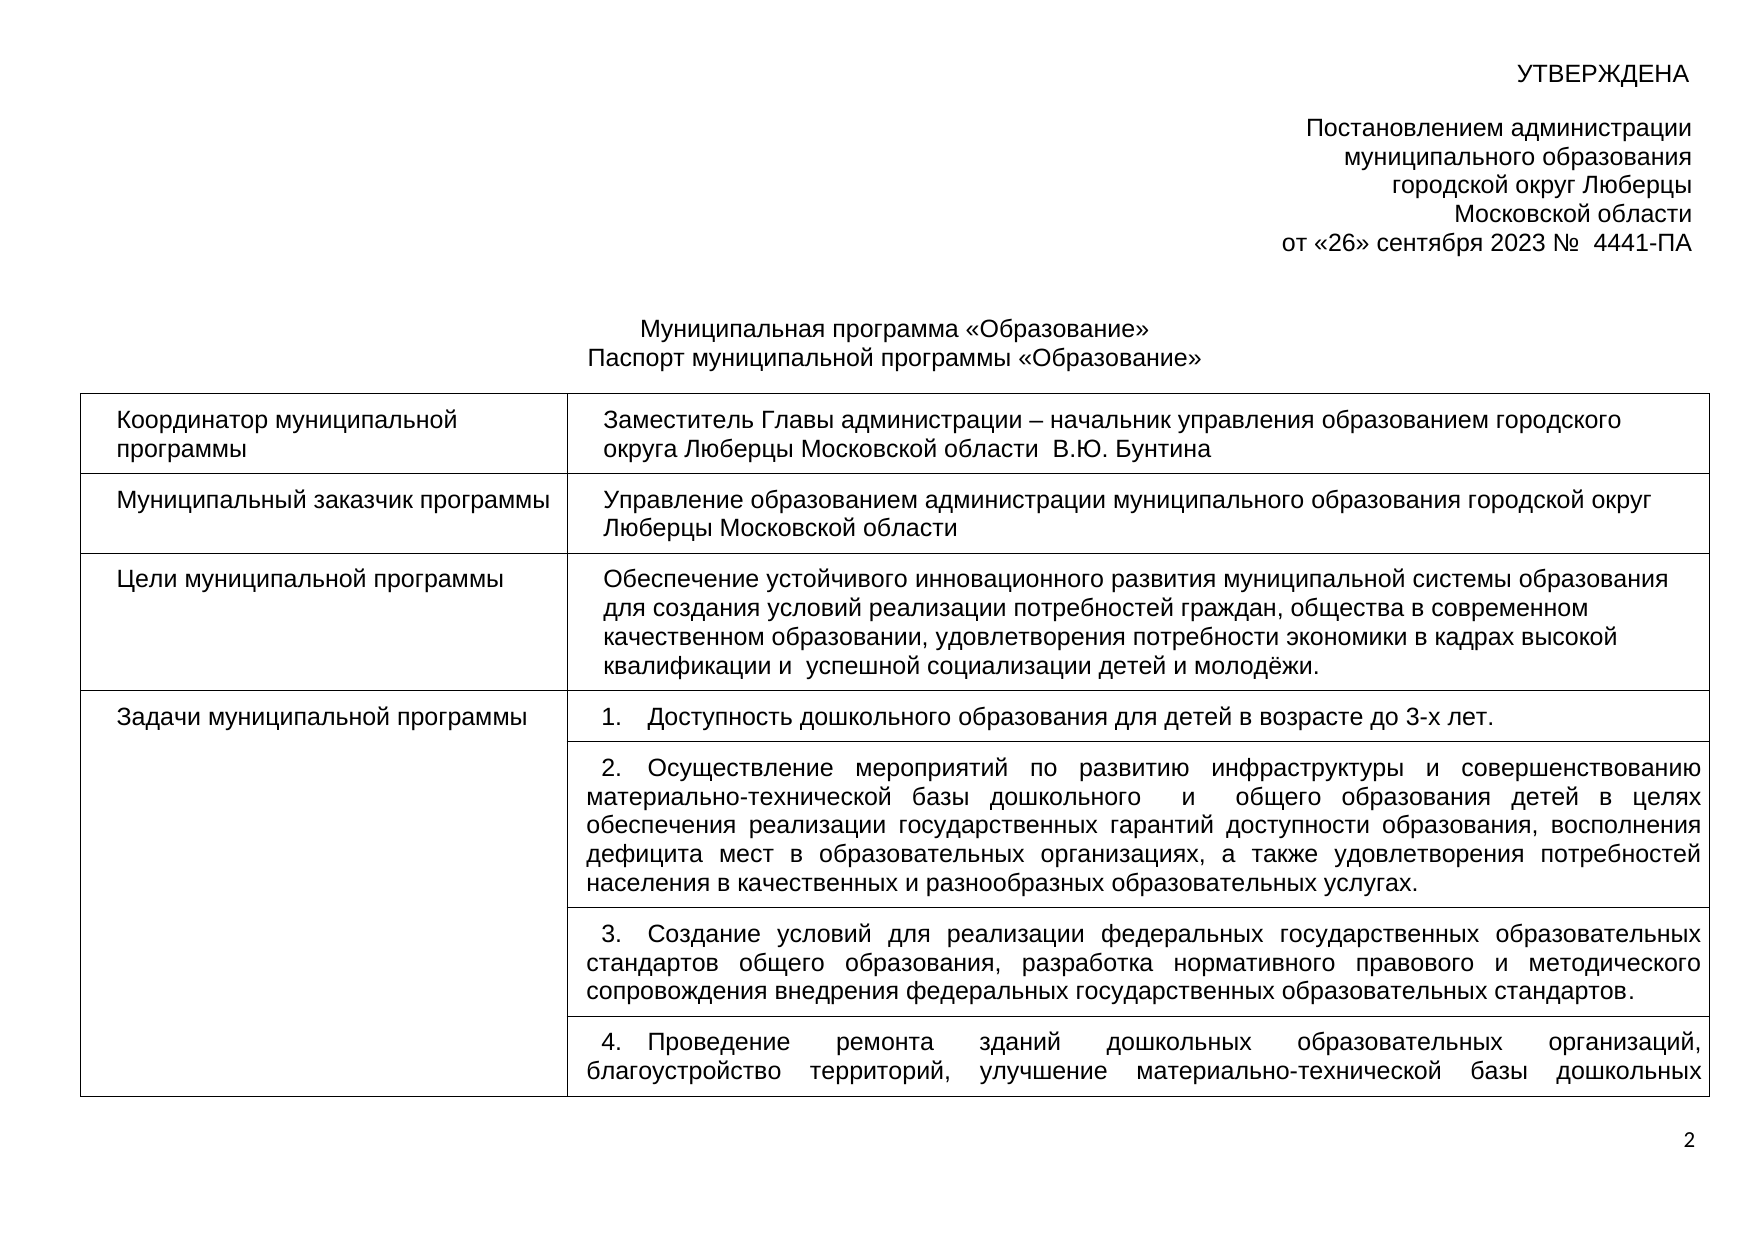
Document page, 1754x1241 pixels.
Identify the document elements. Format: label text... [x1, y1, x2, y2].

table_cell Обеспечение устойчивого инновационного развития муниципальной системы образования для создания условий реализации потребностей граждан, общества в современном качественном образовании, удовлетворения потребности экономики в кадрах высокой квалификации и успешной социализации детей и молодёжи. [568, 554, 1709, 690]
text городской округ Люберцы [1191, 170, 1692, 199]
table_cell Управление образованием администрации муниципального образования городской округ Люберцы Московской области [568, 474, 1709, 553]
table_header Координатор муниципальной программы [81, 394, 567, 473]
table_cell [568, 1017, 1709, 1096]
table_cell Муниципальный заказчик программы [81, 474, 567, 553]
text Московской области [1191, 199, 1692, 228]
text от «26» сентября 2023 № 4441-ПА [1128, 228, 1692, 257]
text Паспорт муниципальной программы «Образование» [94, 343, 1695, 372]
table_cell Задачи муниципальной программы [81, 691, 567, 1096]
table_cell Доступность дошкольного образования для детей в возрасте до 3-х лет. [568, 691, 1709, 741]
text Муниципальная программа «Образование» [94, 314, 1695, 343]
text Утверждена [94, 59, 1689, 88]
text Постановлением администрации [1191, 113, 1692, 142]
text муниципального образования [1191, 142, 1692, 170]
table_cell Цели муниципальной программы [81, 554, 567, 690]
table_header Заместитель Главы администрации – начальник управления образованием городского округа Люберцы Московской области В.Ю. Бунтина [568, 394, 1709, 473]
table_cell Осуществление мероприятий по развитию инфраструктуры и совершенствованию материально-технической базы дошкольного и общего образования детей в целях обеспечения реализации государственных гарантий доступности образования, восполнения дефицита мест в образовательных организациях, а также удовлетворения потребностей населения в качественных и разнообразных образовательных услугах. [568, 742, 1709, 907]
table_cell Создание условий для реализации федеральных государственных образовательных стандартов общего образования, разработка нормативного правового и методического сопровождения внедрения федеральных государственных образовательных стандартов. [568, 908, 1709, 1016]
